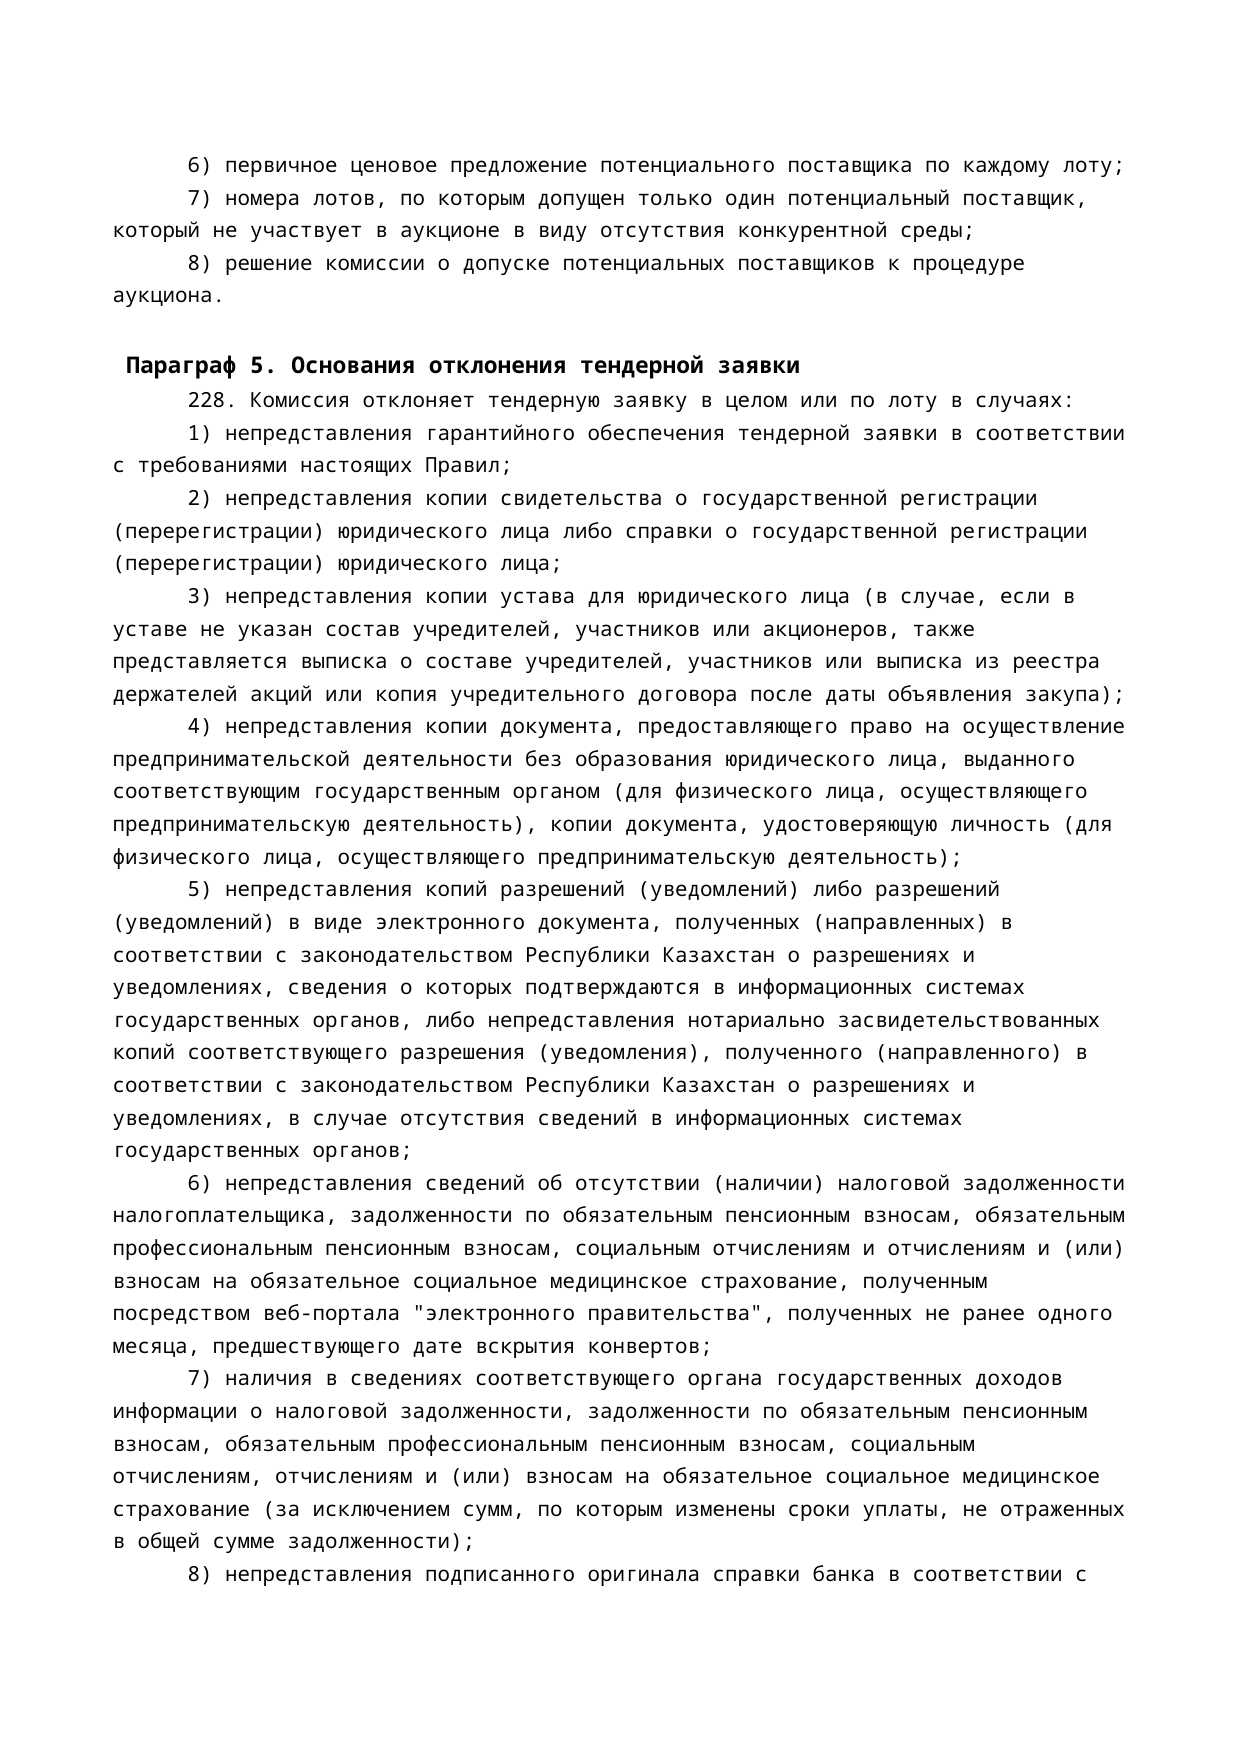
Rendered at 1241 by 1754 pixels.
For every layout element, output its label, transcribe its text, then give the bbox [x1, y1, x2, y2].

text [112, 150, 1128, 345]
text Параграф 5. Основания отклонения тендерной заявки [112, 349, 1128, 381]
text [112, 385, 1128, 1588]
